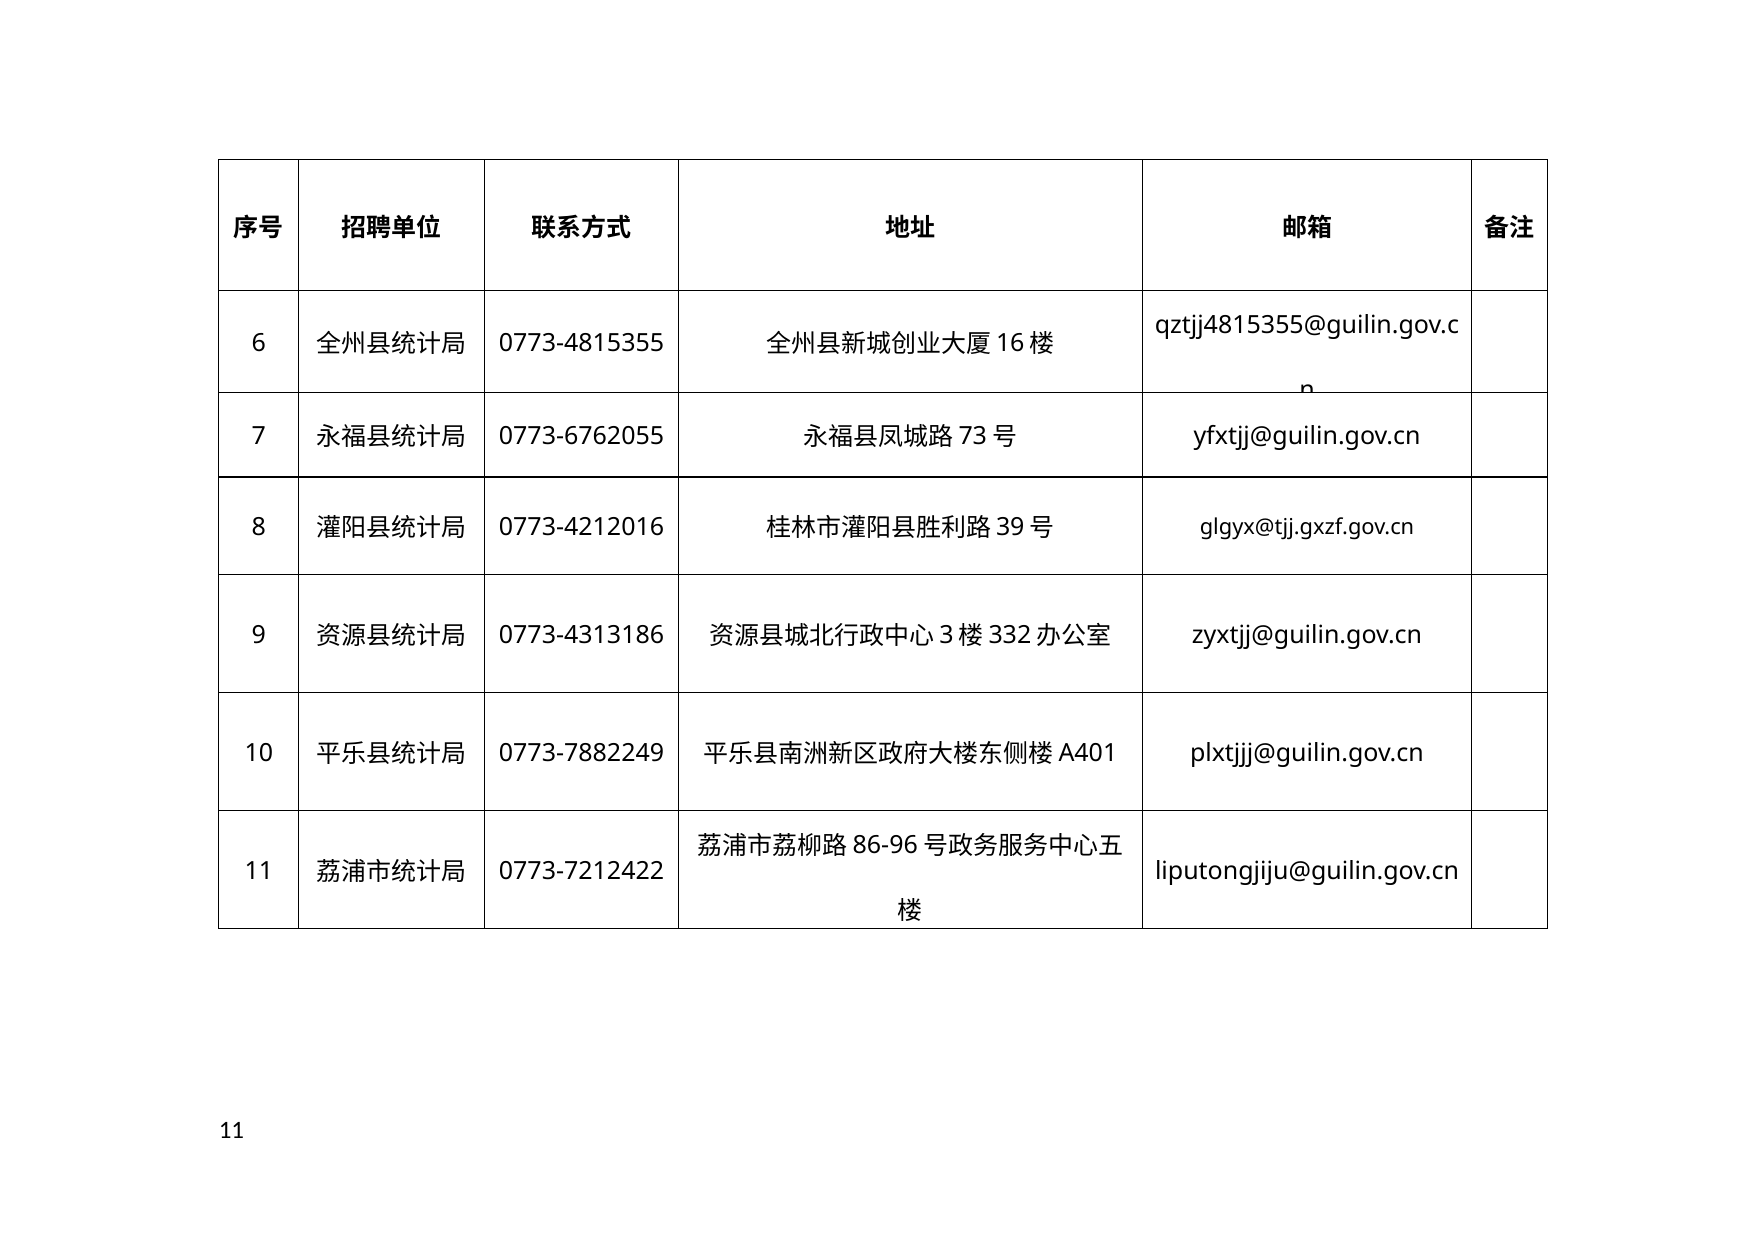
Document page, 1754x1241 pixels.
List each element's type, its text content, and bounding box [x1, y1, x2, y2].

table_cell [1472, 693, 1547, 810]
table_cell 0773-4815355 [485, 291, 678, 392]
table_cell 荔浦市荔柳路86-96号政务服务中心五楼 [679, 811, 1142, 928]
table_header 邮箱 [1143, 160, 1471, 290]
table_cell 10 [219, 693, 298, 810]
table_cell glgyx@tjj.gxzf.gov.cn [1143, 478, 1471, 574]
table_cell liputongjiju@guilin.gov.cn [1143, 811, 1471, 928]
table_header 序号 [219, 160, 298, 290]
table_cell 资源县城北行政中心3楼332办公室 [679, 575, 1142, 692]
table_cell [1472, 393, 1547, 476]
table_cell 灌阳县统计局 [299, 478, 484, 574]
table_header 联系方式 [485, 160, 678, 290]
table_cell 平乐县统计局 [299, 693, 484, 810]
table_cell 0773-7882249 [485, 693, 678, 810]
table_cell 0773-4212016 [485, 478, 678, 574]
table_cell [1472, 811, 1547, 928]
table_cell 8 [219, 478, 298, 574]
table_cell [1472, 291, 1547, 392]
table_cell 0773-6762055 [485, 393, 678, 476]
table_cell 荔浦市统计局 [299, 811, 484, 928]
table_cell 7 [219, 393, 298, 476]
table_header 招聘单位 [299, 160, 484, 290]
table_cell 永福县凤城路73号 [679, 393, 1142, 476]
table_cell yfxtjj@guilin.gov.cn [1143, 393, 1471, 476]
table_cell plxtjjj@guilin.gov.cn [1143, 693, 1471, 810]
table_cell 全州县新城创业大厦16楼 [679, 291, 1142, 392]
table_cell 11 [219, 811, 298, 928]
table_cell [1472, 478, 1547, 574]
table_cell 全州县统计局 [299, 291, 484, 392]
table_cell 永福县统计局 [299, 393, 484, 476]
table_cell 0773-4313186 [485, 575, 678, 692]
table_cell [1472, 575, 1547, 692]
table_header 地址 [679, 160, 1142, 290]
table_cell 桂林市灌阳县胜利路39号 [679, 478, 1142, 574]
table_header 备注 [1472, 160, 1547, 290]
table_cell 0773-7212422 [485, 811, 678, 928]
table_cell 平乐县南洲新区政府大楼东侧楼A401 [679, 693, 1142, 810]
table_cell qztjj4815355@guilin.gov.cn [1143, 291, 1471, 392]
table_cell 9 [219, 575, 298, 692]
table_cell 6 [219, 291, 298, 392]
table_cell zyxtjj@guilin.gov.cn [1143, 575, 1471, 692]
table_cell 资源县统计局 [299, 575, 484, 692]
